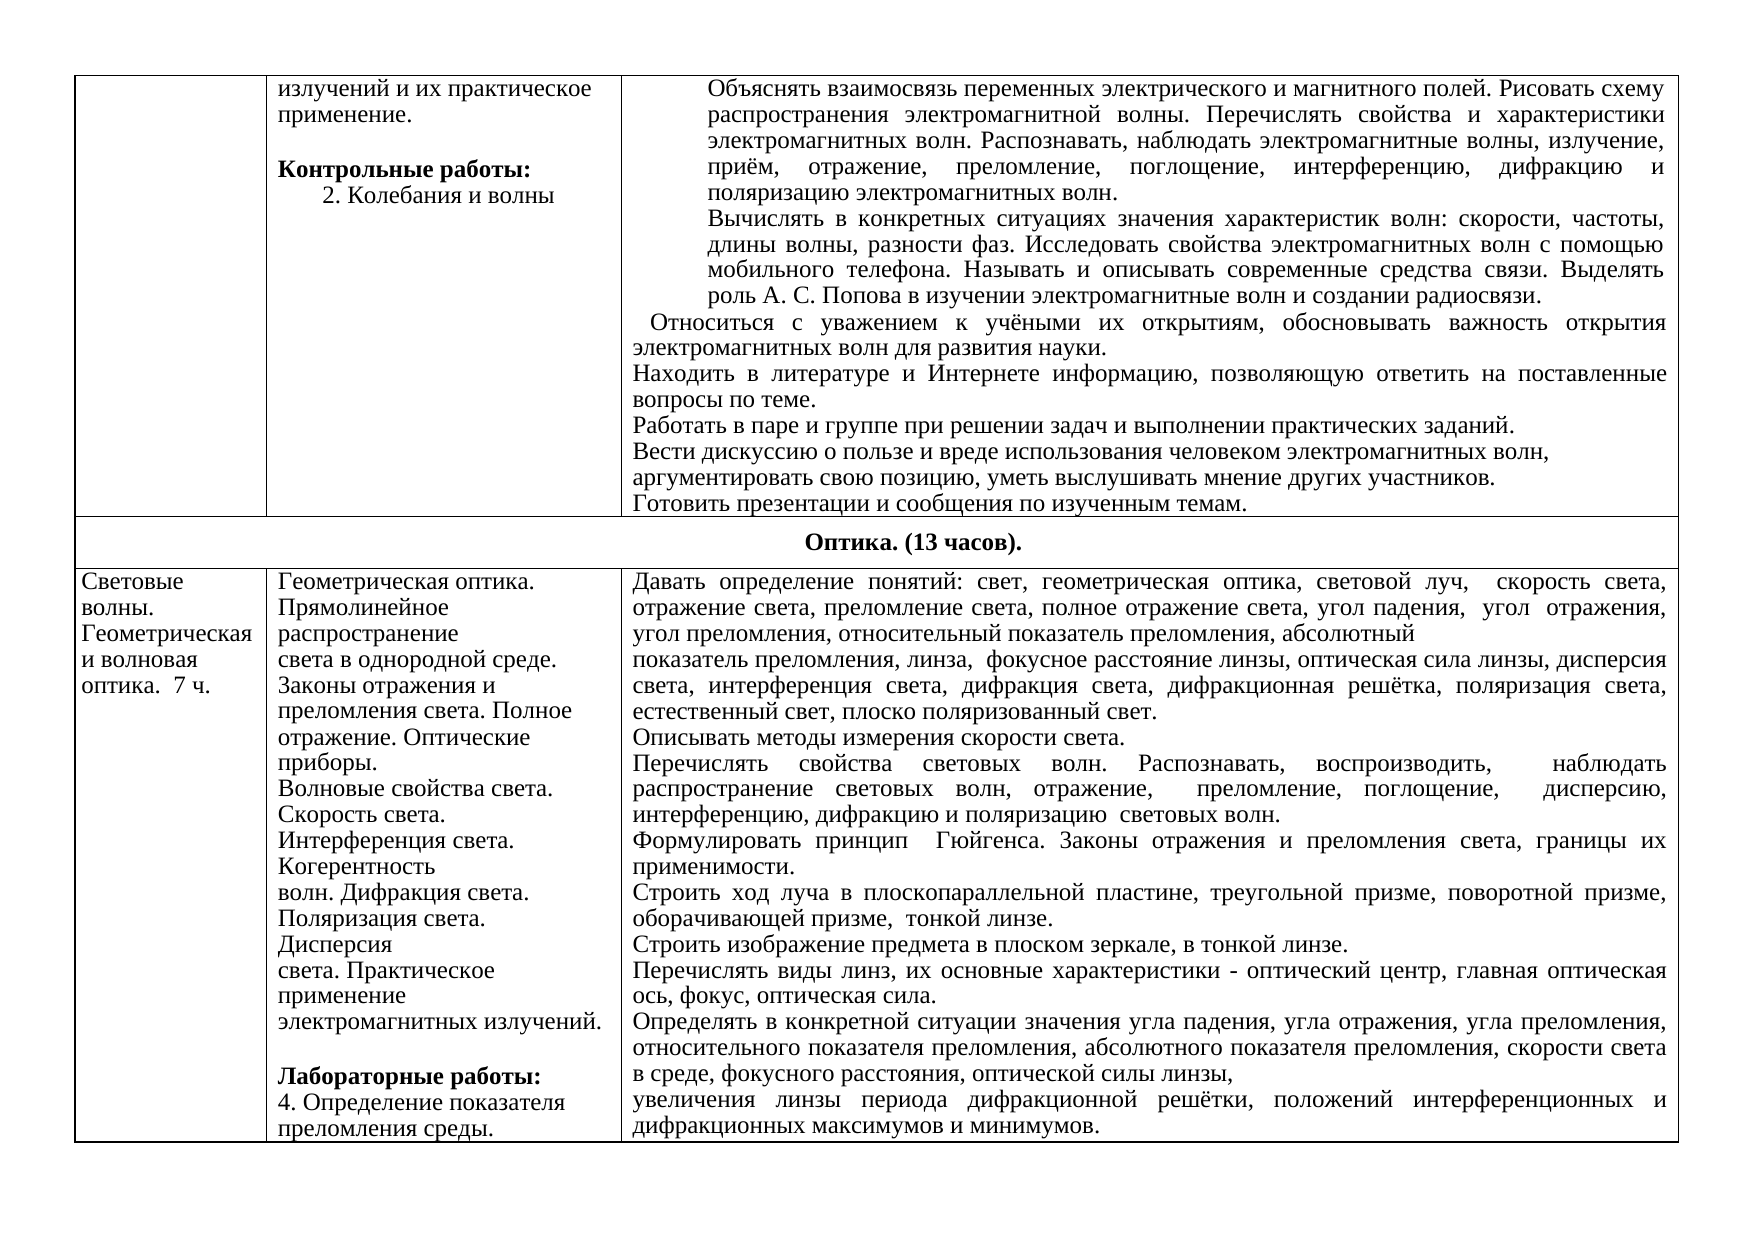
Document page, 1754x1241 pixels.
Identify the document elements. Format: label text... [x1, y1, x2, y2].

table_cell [622, 569, 1678, 1141]
table_cell Оптика. (13 часов). [76, 517, 1678, 568]
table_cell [267, 76, 621, 516]
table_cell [76, 569, 266, 1141]
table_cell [76, 76, 266, 516]
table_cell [267, 569, 621, 1141]
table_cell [622, 76, 1678, 516]
